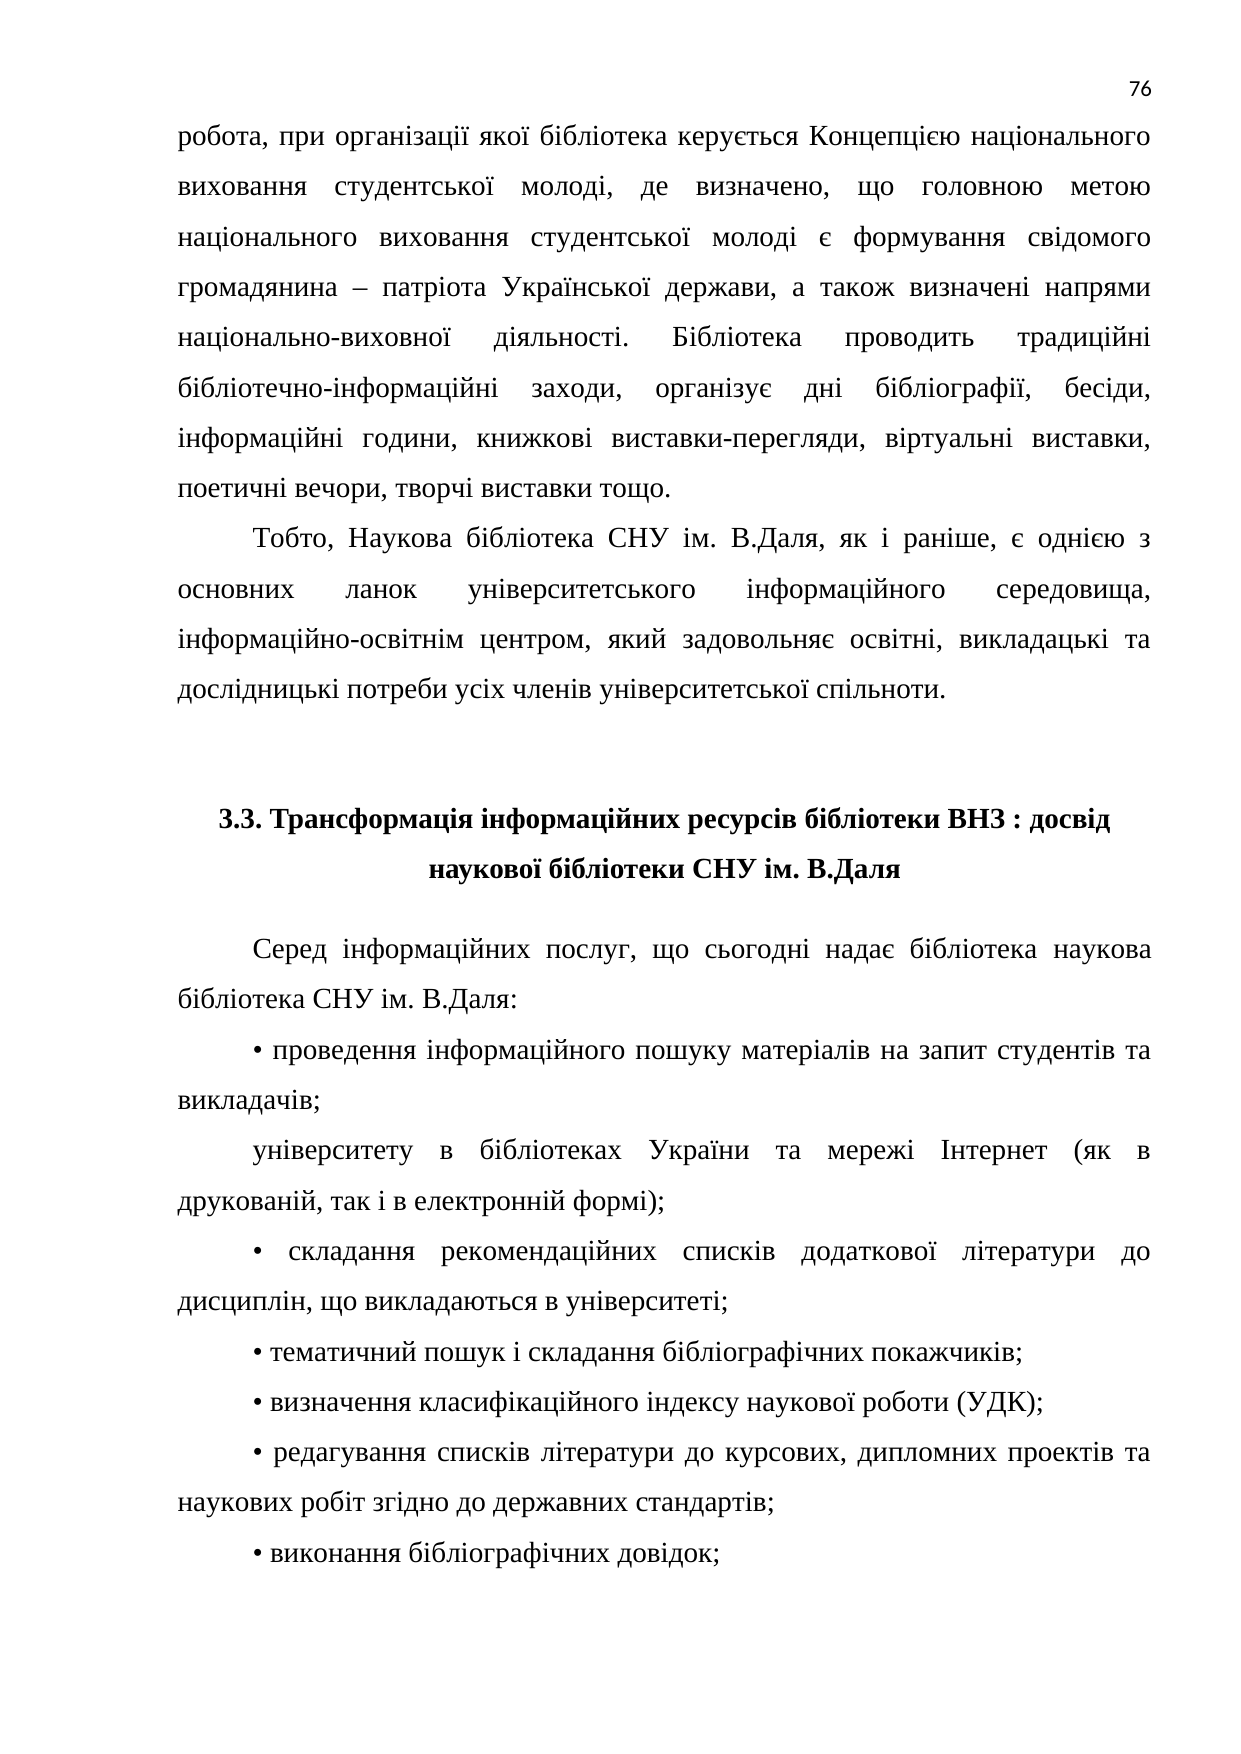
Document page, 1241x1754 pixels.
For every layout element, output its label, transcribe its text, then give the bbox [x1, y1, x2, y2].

text • тематичний пошук і складання бібліографічних покажчиків; [177, 1334, 1152, 1367]
text Тобто, Наукова бібліотека СНУ ім. В.Даля, як і раніше, є однією з основних ланок університетського інформаційного середовища, інформаційно-освітнім центром, який задовольняє освітні, викладацькі та дослідницькі потреби усіх членів університетської спільноти. [177, 521, 1152, 705]
text • проведення інформаційного пошуку матеріалів на запит студентів та викладачів; [177, 1032, 1152, 1116]
text • виконання бібліографічних довідок; [177, 1535, 1152, 1568]
text • редагування списків літератури до курсових, дипломних проектів та наукових робіт згідно до державних стандартів; [177, 1434, 1152, 1518]
text університету в бібліотеках України та мережі Інтернет (як в друкованій, так і в електронній формі); [177, 1132, 1152, 1216]
text • визначення класифікаційного індексу наукової роботи (УДК); [177, 1384, 1152, 1417]
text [177, 118, 1152, 504]
subtitle 3.3. Трансформація інформаційних ресурсів бібліотеки ВНЗ : досвід наукової бібліотеки СНУ ім. В.Даля [177, 801, 1152, 885]
text • складання рекомендаційних списків додаткової літератури до дисциплін, що викладаються в університеті; [177, 1233, 1152, 1317]
text Серед інформаційних послуг, що сьогодні надає бібліотека наукова бібліотека СНУ ім. В.Даля: [177, 931, 1152, 1015]
